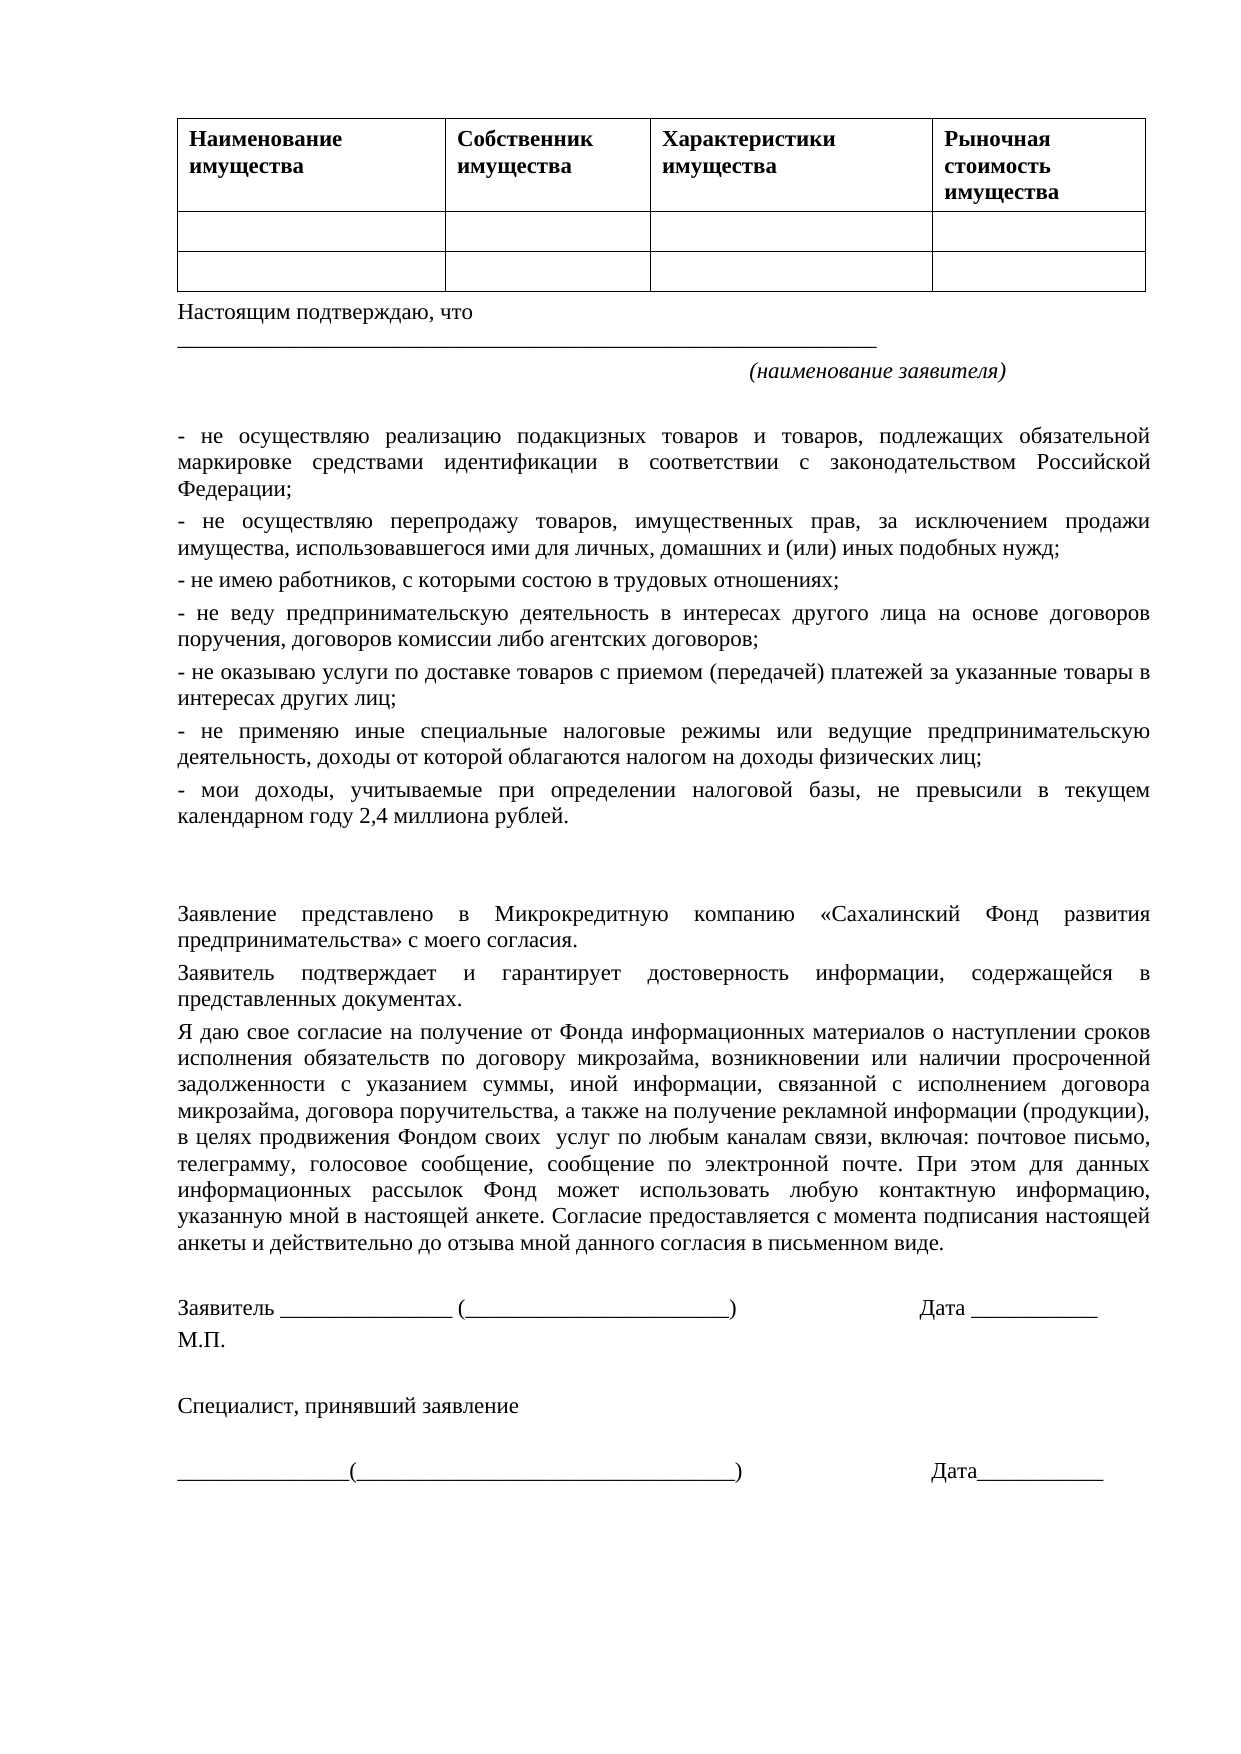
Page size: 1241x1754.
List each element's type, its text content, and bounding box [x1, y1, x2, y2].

text М.П. [177, 1326, 1152, 1353]
table_header Характеристики имущества [651, 119, 932, 211]
table_header Наименование имущества [178, 119, 445, 211]
text - не осуществляю реализацию подакцизных товаров и товаров, подлежащих обязательной маркировке средствами идентификации в соответствии с законодательством Российской Федерации; [177, 422, 1152, 501]
table_cell [446, 252, 650, 291]
table_cell [933, 212, 1145, 251]
text - не имею работников, с которыми состою в трудовых отношениях; [177, 566, 1152, 593]
table_cell [178, 212, 445, 251]
table_cell [178, 252, 445, 291]
text Я даю свое согласие на получение от Фонда информационных материалов о наступлении сроков исполнения обязательств по договору микрозайма, возникновении или наличии просроченной задолженности с указанием суммы, иной информации, связанной с исполнением договора микрозайма, договора поручительства, а также на получение рекламной информации (продукции), в целях продвижения Фондом своих услуг по любым каналам связи, включая: почтовое письмо, телеграмму, голосовое сообщение, сообщение по электронной почте. При этом для данных информационных рассылок Фонд может использовать любую контактную информацию, указанную мной в настоящей анкете. Согласие предоставляется с момента подписания настоящей анкеты и действительно до отзыва мной данного согласия в письменном виде. [177, 1018, 1152, 1255]
table_header Рыночная стоимость имущества [933, 119, 1145, 211]
text - не применяю иные специальные налоговые режимы или ведущие предпринимательскую деятельность, доходы от которой облагаются налогом на доходы физических лиц; [177, 717, 1152, 769]
text - не веду предпринимательскую деятельность в интересах другого лица на основе договоров поручения, договоров комиссии либо агентских договоров; [177, 599, 1152, 652]
text _______________(_________________________________) Дата___________ [177, 1457, 1152, 1483]
text - не оказываю услуги по доставке товаров с приемом (передачей) платежей за указанные товары в интересах других лиц; [177, 658, 1152, 711]
text Специалист, принявший заявление [177, 1392, 1152, 1418]
text Заявитель подтверждает и гарантирует достоверность информации, содержащейся в представленных документах. [177, 959, 1152, 1012]
text - мои доходы, учитываемые при определении налоговой базы, не превысили в текущем календарном году 2,4 миллиона рублей. [177, 776, 1152, 828]
table_cell [651, 212, 932, 251]
text (наименование заявителя) [177, 357, 1152, 383]
text Настоящим подтверждаю, что _____________________________________________________________ [177, 298, 1152, 351]
text Заявитель _______________ (_______________________) Дата ___________ [177, 1294, 1152, 1320]
table_cell [446, 212, 650, 251]
text - не осуществляю перепродажу товаров, имущественных прав, за исключением продажи имущества, использовавшегося ими для личных, домашних и (или) иных подобных нужд; [177, 507, 1152, 560]
table_cell [651, 252, 932, 291]
table_cell [933, 252, 1145, 291]
table_header Собственник имущества [446, 119, 650, 211]
text Заявление представлено в Микрокредитную компанию «Сахалинский Фонд развития предпринимательства» с моего согласия. [177, 900, 1152, 953]
